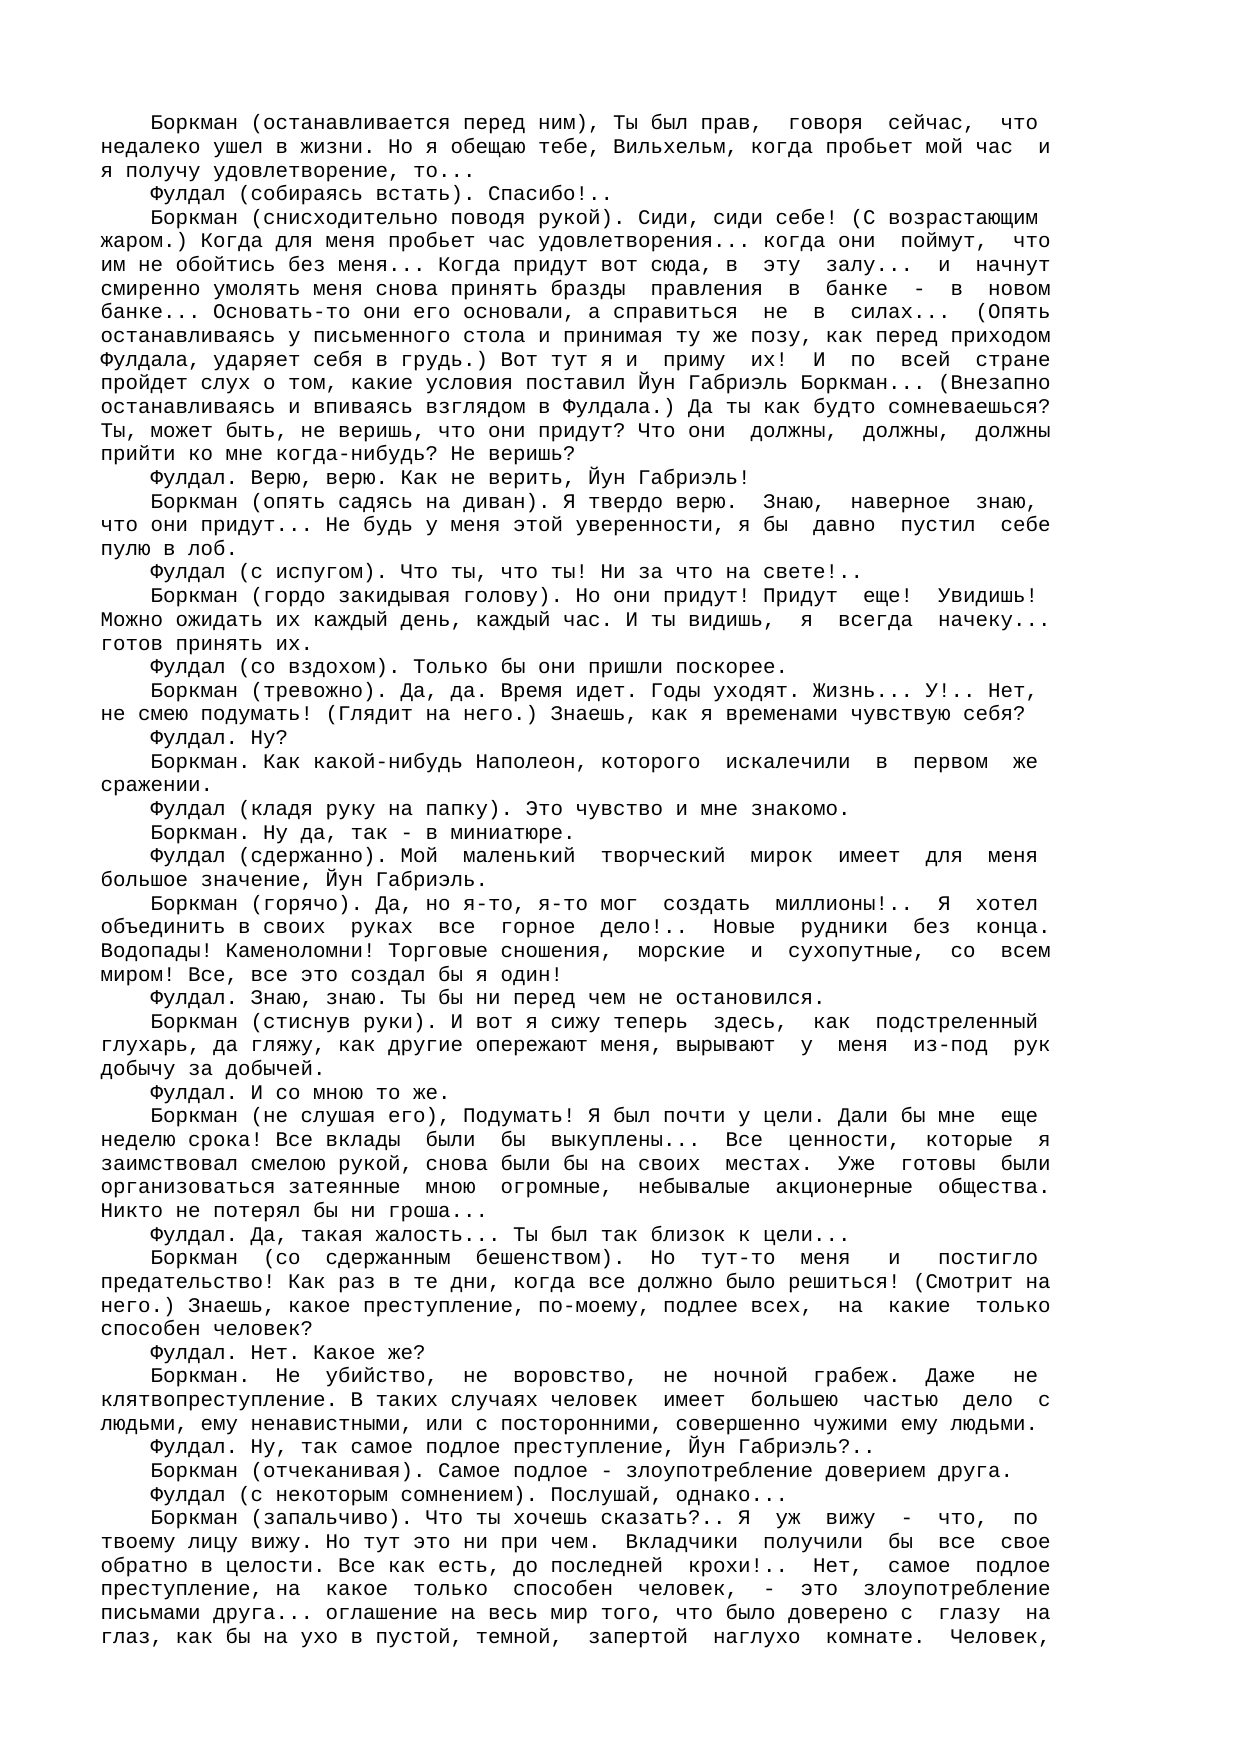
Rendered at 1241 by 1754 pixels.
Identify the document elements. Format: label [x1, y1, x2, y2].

text [100, 89, 1146, 1649]
